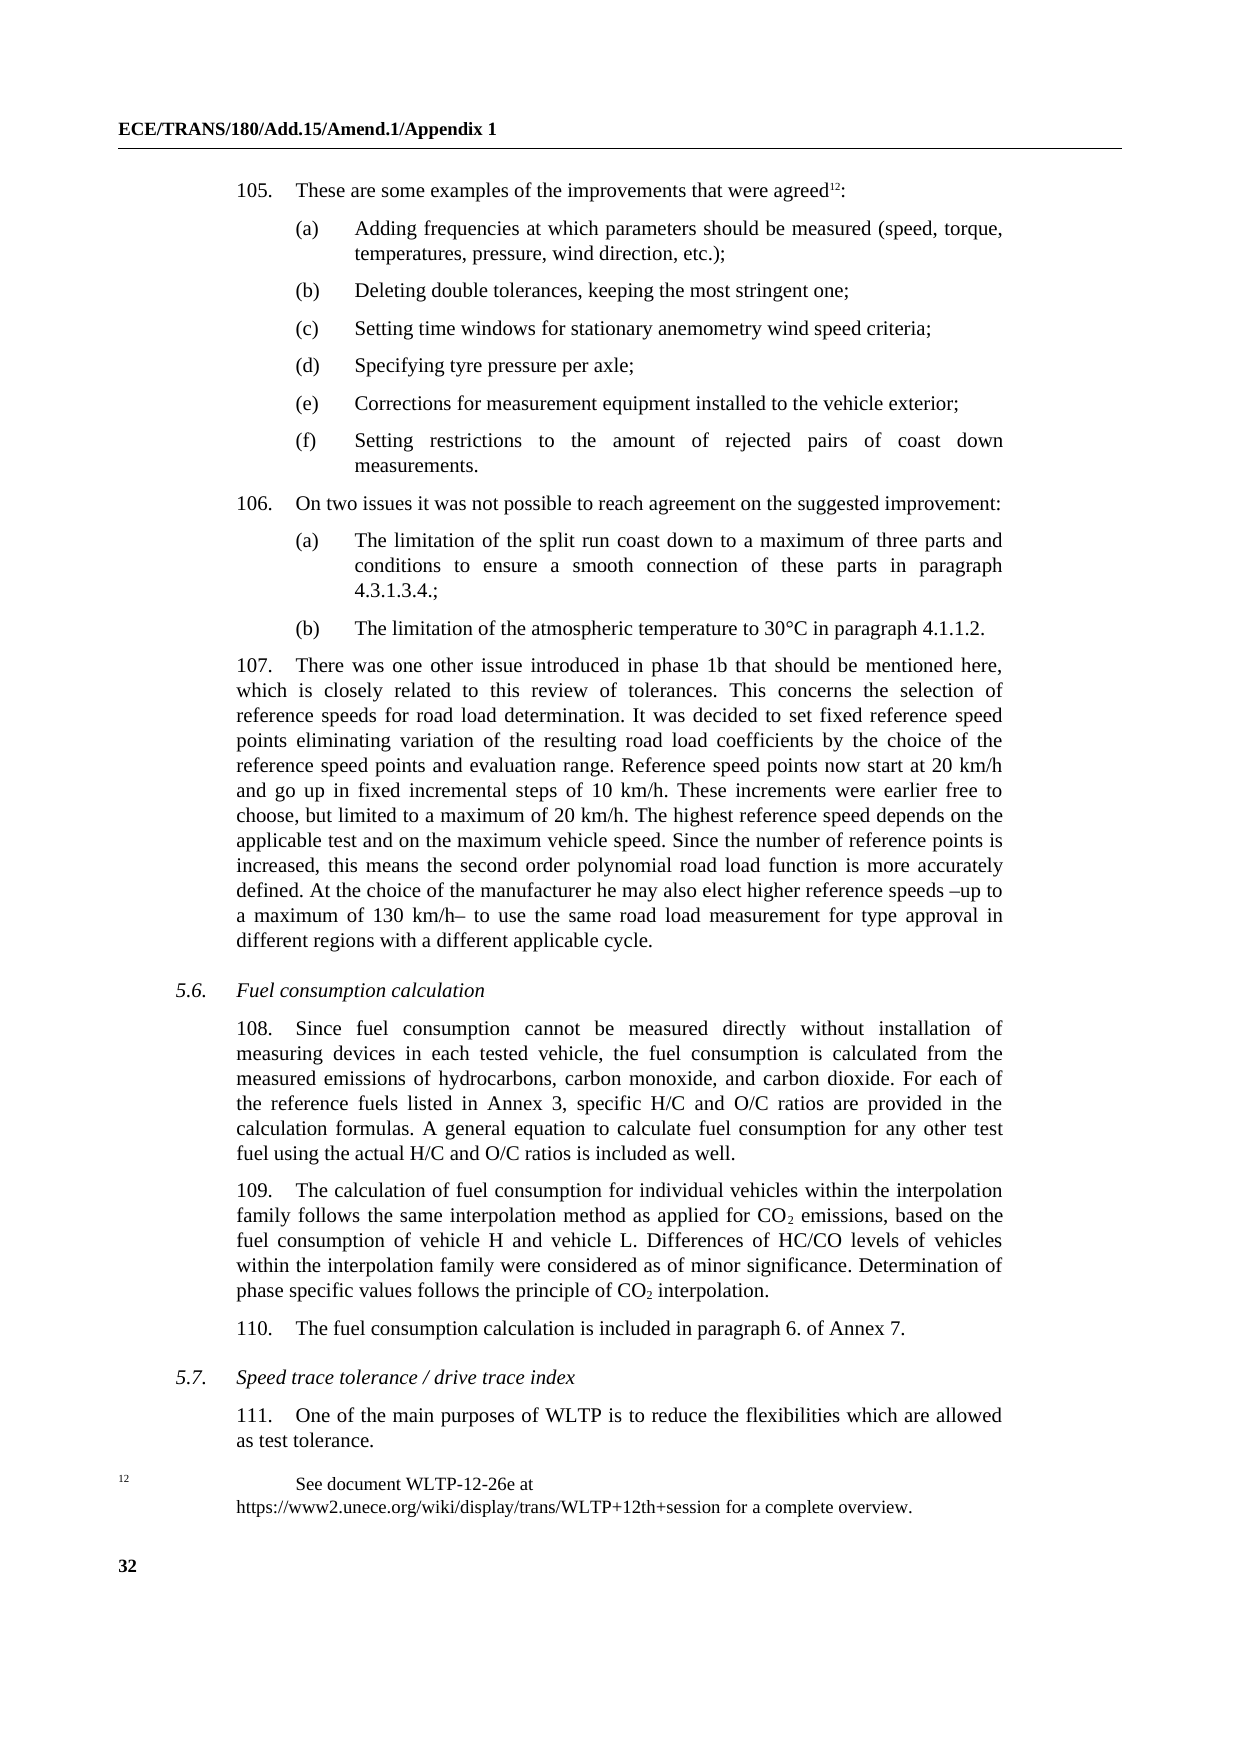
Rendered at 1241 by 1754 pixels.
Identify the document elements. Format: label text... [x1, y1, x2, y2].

text (b) The limitation of the atmospheric temperature to 30°C in paragraph 4.1.1.2. [295, 615, 1004, 640]
text 107. There was one other issue introduced in phase 1b that should be mentioned here, which is closely related to this review of tolerances. This concerns the selection of reference speeds for road load determination. It was decided to set fixed reference speed points eliminating variation of the resulting road load coefficients by the choice of the reference speed points and evaluation range. Reference speed points now start at 20 km/h and go up in fixed incremental steps of 10 km/h. These increments were earlier free to choose, but limited to a maximum of 20 km/h. The highest reference speed depends on the applicable test and on the maximum vehicle speed. Since the number of reference points is increased, this means the second order polynomial road load function is more accurately defined. At the choice of the manufacturer he may also elect higher reference speeds –up to a maximum of 130 km/h– to use the same road load measurement for type approval in different regions with a different applicable cycle. [236, 652, 1004, 952]
text (d) Specifying tyre pressure per axle; [295, 352, 1004, 377]
text 106. On two issues it was not possible to reach agreement on the suggested improvement: [236, 490, 1004, 515]
text 108. Since fuel consumption cannot be measured directly without installation of measuring devices in each tested vehicle, the fuel consumption is calculated from the measured emissions of hydrocarbons, carbon monoxide, and carbon dioxide. For each of the reference fuels listed in Annex 3, specific H/C and O/C ratios are provided in the calculation formulas. A general equation to calculate fuel consumption for any other test fuel using the actual H/C and O/C ratios is included as well. [236, 1015, 1004, 1165]
text (a) The limitation of the split run coast down to a maximum of three parts and conditions to ensure a smooth connection of these parts in paragraph 4.3.1.3.4.; [295, 527, 1004, 602]
text (b) Deleting double tolerances, keeping the most stringent one; [295, 277, 1004, 302]
text (a) Adding frequencies at which parameters should be measured (speed, torque, temperatures, pressure, wind direction, etc.); [295, 215, 1004, 265]
text 111. One of the main purposes of WLTP is to reduce the flexibilities which are allowed as test tolerance. [236, 1402, 1004, 1452]
text 109. The calculation of fuel consumption for individual vehicles within the interpolation family follows the same interpolation method as applied for CO2 emissions, based on the fuel consumption of vehicle H and vehicle L. Differences of HC/CO levels of vehicles within the interpolation family were considered as of minor significance. Determination of phase specific values follows the principle of CO2 interpolation. [236, 1177, 1004, 1302]
text (f) Setting restrictions to the amount of rejected pairs of coast down measurements. [295, 427, 1004, 477]
text 110. The fuel consumption calculation is included in paragraph 6. of Annex 7. [236, 1315, 1004, 1340]
text 5.6. Fuel consumption calculation [118, 977, 1004, 1002]
text 105. These are some examples of the improvements that were agreed: [236, 177, 1004, 202]
text (c) Setting time windows for stationary anemometry wind speed criteria; [295, 315, 1004, 340]
text (e) Corrections for measurement equipment installed to the vehicle exterior; [295, 390, 1004, 415]
text 5.7. Speed trace tolerance / drive trace index [118, 1365, 1004, 1390]
